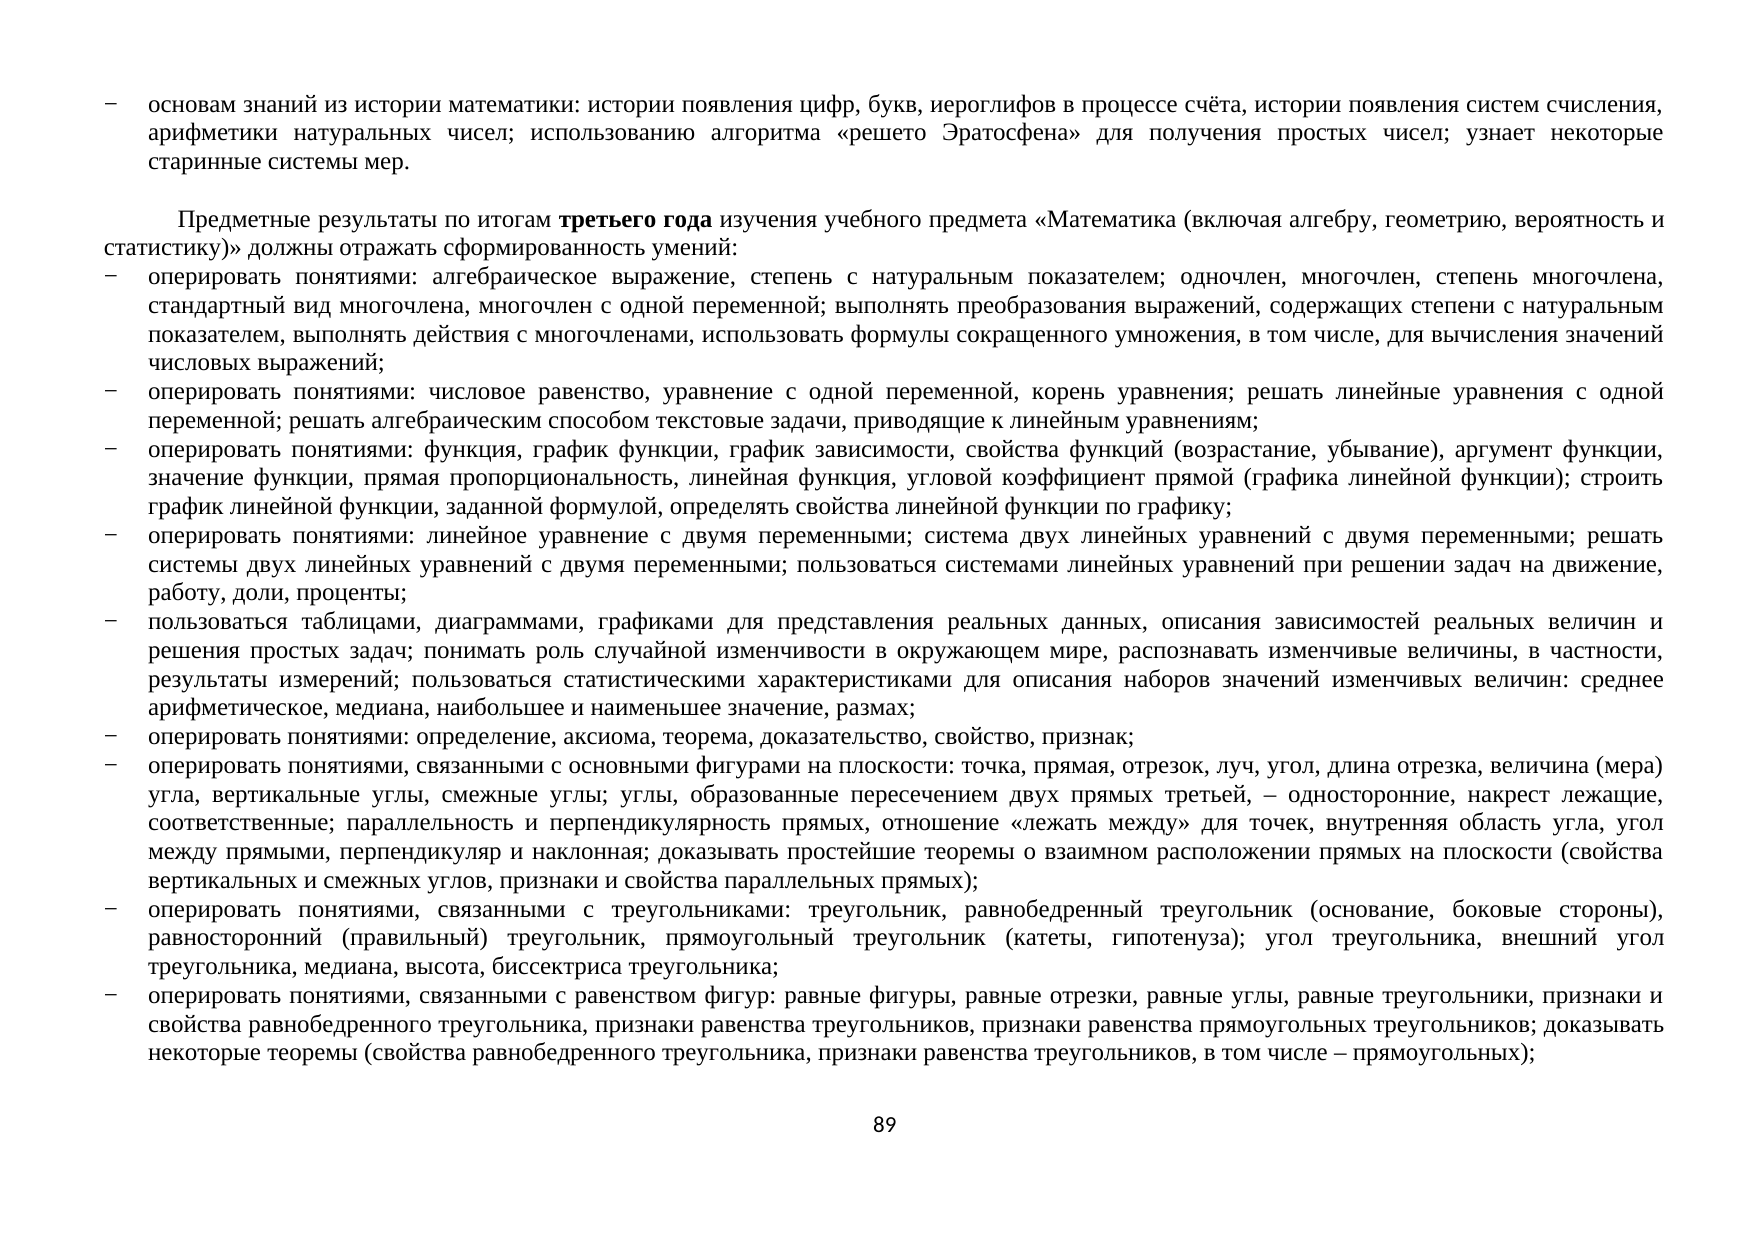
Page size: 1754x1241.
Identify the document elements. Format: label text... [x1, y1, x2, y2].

list пользоваться таблицами, диаграммами, графиками для представления реальных данных, описания зависимостей реальных величин и решения простых задач; понимать роль случайной изменчивости в окружающем мире, распознавать изменчивые величины, в частности, результаты измерений; пользоваться статистическими характеристиками для описания наборов значений изменчивых величин: среднее арифметическое, медиана, наибольшее и наименьшее значение, размах; [103, 606, 1665, 721]
list оперировать понятиями: определение, аксиома, теорема, доказательство, свойство, признак; [103, 721, 1665, 750]
list оперировать понятиями: числовое равенство, уравнение с одной переменной, корень уравнения; решать линейные уравнения с одной переменной; решать алгебраическим способом текстовые задачи, приводящие к линейным уравнениям; [103, 376, 1665, 434]
list оперировать понятиями: алгебраическое выражение, степень с натуральным показателем; одночлен, многочлен, степень многочлена, стандартный вид многочлена, многочлен с одной переменной; выполнять преобразования выражений, содержащих степени с натуральным показателем, выполнять действия с многочленами, использовать формулы сокращенного умножения, в том числе, для вычисления значений числовых выражений; [103, 261, 1665, 376]
list оперировать понятиями, связанными с треугольниками: треугольник, равнобедренный треугольник (основание, боковые стороны), равносторонний (правильный) треугольник, прямоугольный треугольник (катеты, гипотенуза); угол треугольника, внешний угол треугольника, медиана, высота, биссектриса треугольника; [103, 894, 1665, 980]
list оперировать понятиями, связанными с равенством фигур: равные фигуры, равные отрезки, равные углы, равные треугольники, признаки и свойства равнобедренного треугольника, признаки равенства треугольников, признаки равенства прямоугольных треугольников; доказывать некоторые теоремы (свойства равнобедренного треугольника, признаки равенства треугольников, в том числе – прямоугольных); [103, 980, 1665, 1066]
list оперировать понятиями: линейное уравнение с двумя переменными; система двух линейных уравнений с двумя переменными; решать системы двух линейных уравнений с двумя переменными; пользоваться системами линейных уравнений при решении задач на движение, работу, доли, проценты; [103, 520, 1665, 606]
list основам знаний из истории математики: истории появления цифр, букв, иероглифов в процессе счёта, истории появления систем счисления, арифметики натуральных чисел; использованию алгоритма «решето Эратосфена» для получения простых чисел; узнает некоторые старинные системы мер. [103, 89, 1665, 175]
list оперировать понятиями: функция, график функции, график зависимости, свойства функций (возрастание, убывание), аргумент функции, значение функции, прямая пропорциональность, линейная функция, угловой коэффициент прямой (графика линейной функции); строить график линейной функции, заданной формулой, определять свойства линейной функции по графику; [103, 434, 1665, 520]
list оперировать понятиями, связанными с основными фигурами на плоскости: точка, прямая, отрезок, луч, угол, длина отрезка, величина (мера) угла, вертикальные углы, смежные углы; углы, образованные пересечением двух прямых третьей, – односторонние, накрест лежащие, соответственные; параллельность и перпендикулярность прямых, отношение «лежать между» для точек, внутренняя область угла, угол между прямыми, перпендикуляр и наклонная; доказывать простейшие теоремы о взаимном расположении прямых на плоскости (свойства вертикальных и смежных углов, признаки и свойства параллельных прямых); [103, 750, 1665, 894]
text Предметные результаты по итогам третьего года изучения учебного предмета «Математика (включая алгебру, геометрию, вероятность и статистику)» должны отражать сформированность умений: [103, 204, 1665, 261]
